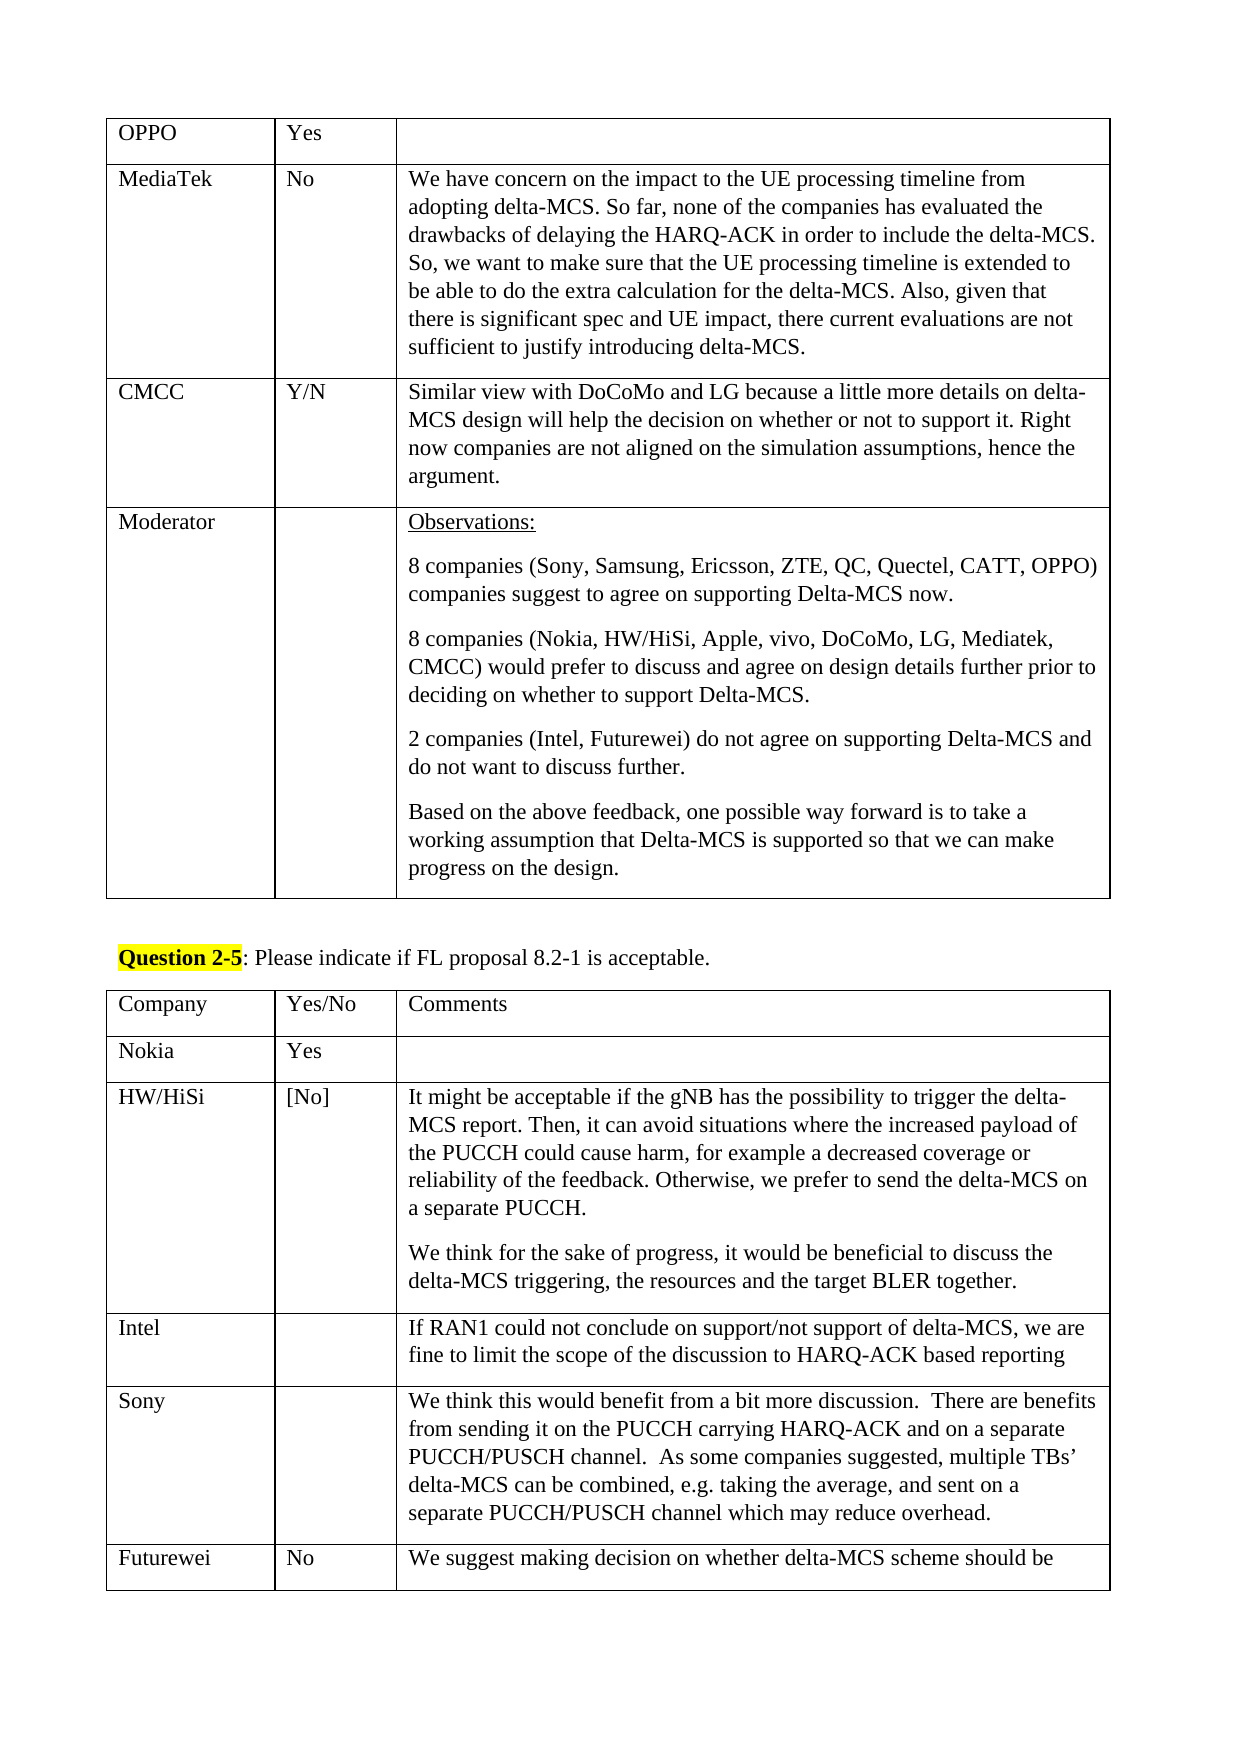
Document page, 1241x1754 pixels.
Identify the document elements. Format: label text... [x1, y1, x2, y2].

table_cell Y/N [276, 379, 396, 507]
table_cell We have concern on the impact to the UE processing timeline from adopting delta-MCS. So far, none of the companies has evaluated the drawbacks of delaying the HARQ-ACK in order to include the delta-MCS. So, we want to make sure that the UE processing timeline is extended to be able to do the extra calculation for the delta-MCS. Also, given that there is significant spec and UE impact, there current evaluations are not sufficient to justify introducing delta-MCS. [397, 165, 1109, 377]
table_cell [No] [276, 1083, 396, 1313]
table_cell [397, 1037, 1109, 1082]
table_header Comments [397, 991, 1109, 1036]
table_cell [397, 1545, 1109, 1589]
text Question 2-5: Please indicate if FL proposal 8.2-1 is acceptable. [242, 944, 1122, 971]
table_cell [397, 119, 1109, 164]
table_cell [276, 508, 396, 898]
table_cell MediaTek [107, 165, 274, 377]
table_cell Sony [107, 1387, 274, 1543]
table_cell It might be acceptable if the gNB has the possibility to trigger the delta-MCS report. Then, it can avoid situations where the increased payload of the PUCCH could cause harm, for example a decreased coverage or reliability of the feedback. Otherwise, we prefer to send the delta-MCS on a separate PUCCH. We think for the sake of progress, it would be beneficial to discuss the delta-MCS triggering, the resources and the target BLER together. [397, 1083, 1109, 1313]
table_cell Futurewei [107, 1545, 274, 1589]
table_cell Yes [276, 119, 396, 164]
table_cell We think this would benefit from a bit more discussion. There are benefits from sending it on the PUCCH carrying HARQ-ACK and on a separate PUCCH/PUSCH channel. As some companies suggested, multiple TBs’ delta-MCS can be combined, e.g. taking the average, and sent on a separate PUCCH/PUSCH channel which may reduce overhead. [397, 1387, 1109, 1543]
table_header Yes/No [276, 991, 396, 1036]
table_cell Yes [276, 1037, 396, 1082]
table_cell Nokia [107, 1037, 274, 1082]
table_cell OPPO [107, 119, 274, 164]
table_cell CMCC [107, 379, 274, 507]
table_cell Intel [107, 1314, 274, 1386]
table_cell Moderator [107, 508, 274, 898]
table_cell Similar view with DoCoMo and LG because a little more details on delta-MCS design will help the decision on whether or not to support it. Right now companies are not aligned on the simulation assumptions, hence the argument. [397, 379, 1109, 507]
table_cell No [276, 165, 396, 377]
table_cell [276, 1314, 396, 1386]
table_header Company [107, 991, 274, 1036]
table_cell Observations: 8 companies (Sony, Samsung, Ericsson, ZTE, QC, Quectel, CATT, OPPO) companies suggest to agree on supporting Delta-MCS now. 8 companies (Nokia, HW/HiSi, Apple, vivo, DoCoMo, LG, Mediatek, CMCC) would prefer to discuss and agree on design details further prior to deciding on whether to support Delta-MCS. 2 companies (Intel, Futurewei) do not agree on supporting Delta-MCS and do not want to discuss further. Based on the above feedback, one possible way forward is to take a working assumption that Delta-MCS is supported so that we can make progress on the design. [397, 508, 1109, 898]
table_cell No [276, 1545, 396, 1589]
table_cell [276, 1387, 396, 1543]
table_cell If RAN1 could not conclude on support/not support of delta-MCS, we are fine to limit the scope of the discussion to HARQ-ACK based reporting [397, 1314, 1109, 1386]
table_cell HW/HiSi [107, 1083, 274, 1313]
